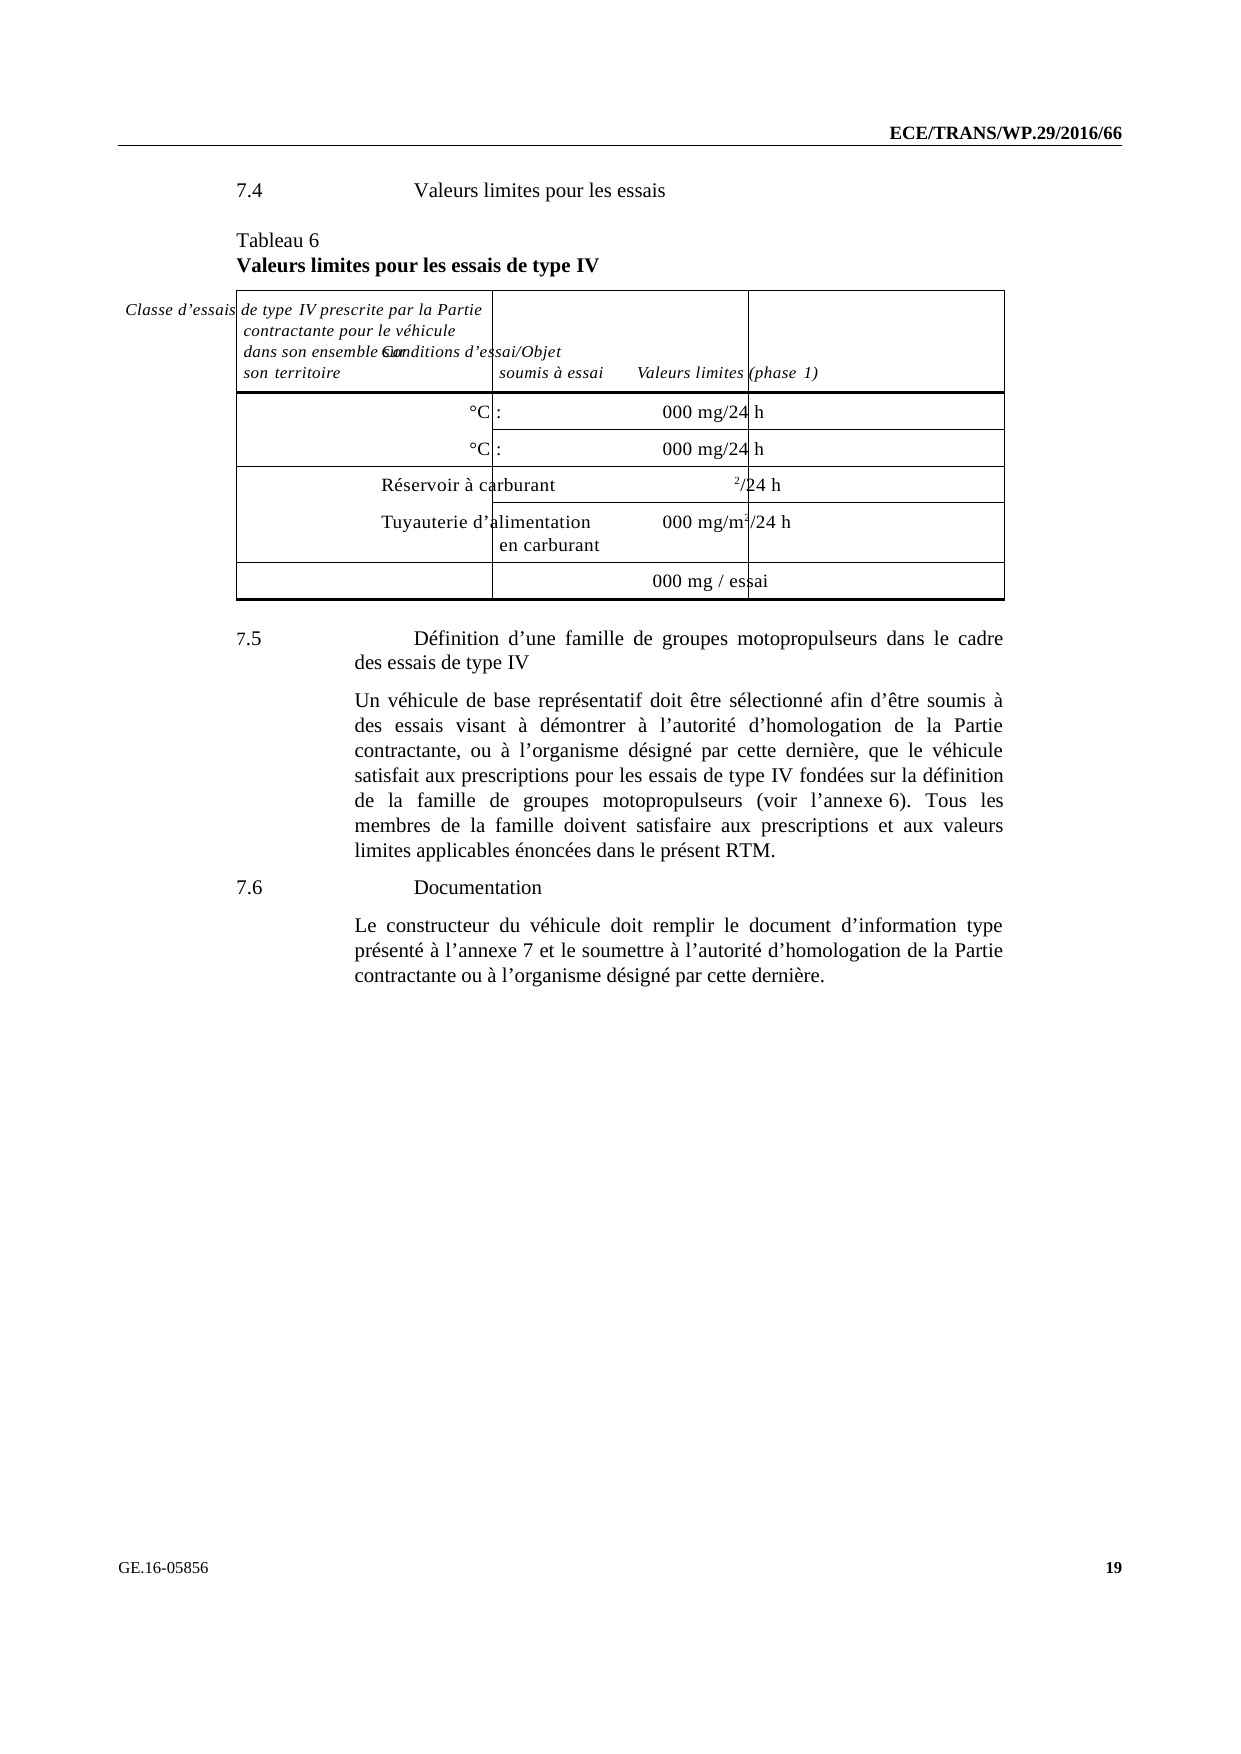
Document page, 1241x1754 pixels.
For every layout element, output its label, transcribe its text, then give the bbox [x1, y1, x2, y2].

table_cell 40 °C 2 °C : [493, 394, 748, 429]
table_cell 23 °C 2 °C : [493, 430, 748, 466]
table_header Conditions d’essai/Objet soumis à essai [493, 291, 748, 391]
table_cell - [493, 563, 748, 598]
table_cell Réservoir à carburant [493, 467, 748, 502]
text 7.5 Définition d’une famille de groupes motopropulseurs dans le cadre des essais de type IV [236, 626, 1004, 674]
table_header Classe d’essais de type IV prescrite par la Partie contractante pour le véhicule dans son ensemble sur son territoire [237, 291, 492, 391]
table_cell A [237, 394, 492, 466]
text 7.6 Documentation [236, 874, 1004, 899]
table_cell Tuyauterie d’alimentation en carburant [493, 503, 748, 562]
text 7.4 Valeurs limites pour les essais [236, 177, 1004, 202]
table_cell 15 000 mg/m2/24 h [749, 503, 1004, 562]
table_cell B [237, 467, 492, 562]
table_header Valeurs limites (phase 1) [749, 291, 1004, 391]
text Un véhicule de base représentatif doit être sélectionné afin d’être soumis à des essais visant à démontrer à l’autorité d’homologation de la Partie contractante, ou à l’organisme désigné par cette dernière, que le véhicule satisfait aux prescriptions pour les essais de type IV fondées sur la définition de la famille de groupes motopropulseurs (voir l’annexe 6). Tous les membres de la famille doivent satisfaire aux prescriptions et aux valeurs limites applicables énoncées dans le présent RTM. [236, 687, 1004, 862]
text Le constructeur du véhicule doit remplir le document d’information type présenté à l’annexe 7 et le soumettre à l’autorité d’homologation de la Partie contractante ou à l’organisme désigné par cette dernière. [236, 912, 1004, 987]
table_cell 2 000 mg / essai [749, 563, 1004, 598]
text Tableau 6 Valeurs limites pour les essais de type IV [118, 227, 1004, 277]
table_cell C [237, 563, 492, 598]
table_cell 1 500 mg/m2/24 h [749, 467, 1004, 502]
table_cell 10 000 mg/24 h [749, 430, 1004, 466]
table_cell 20 000 mg/24 h [749, 394, 1004, 429]
